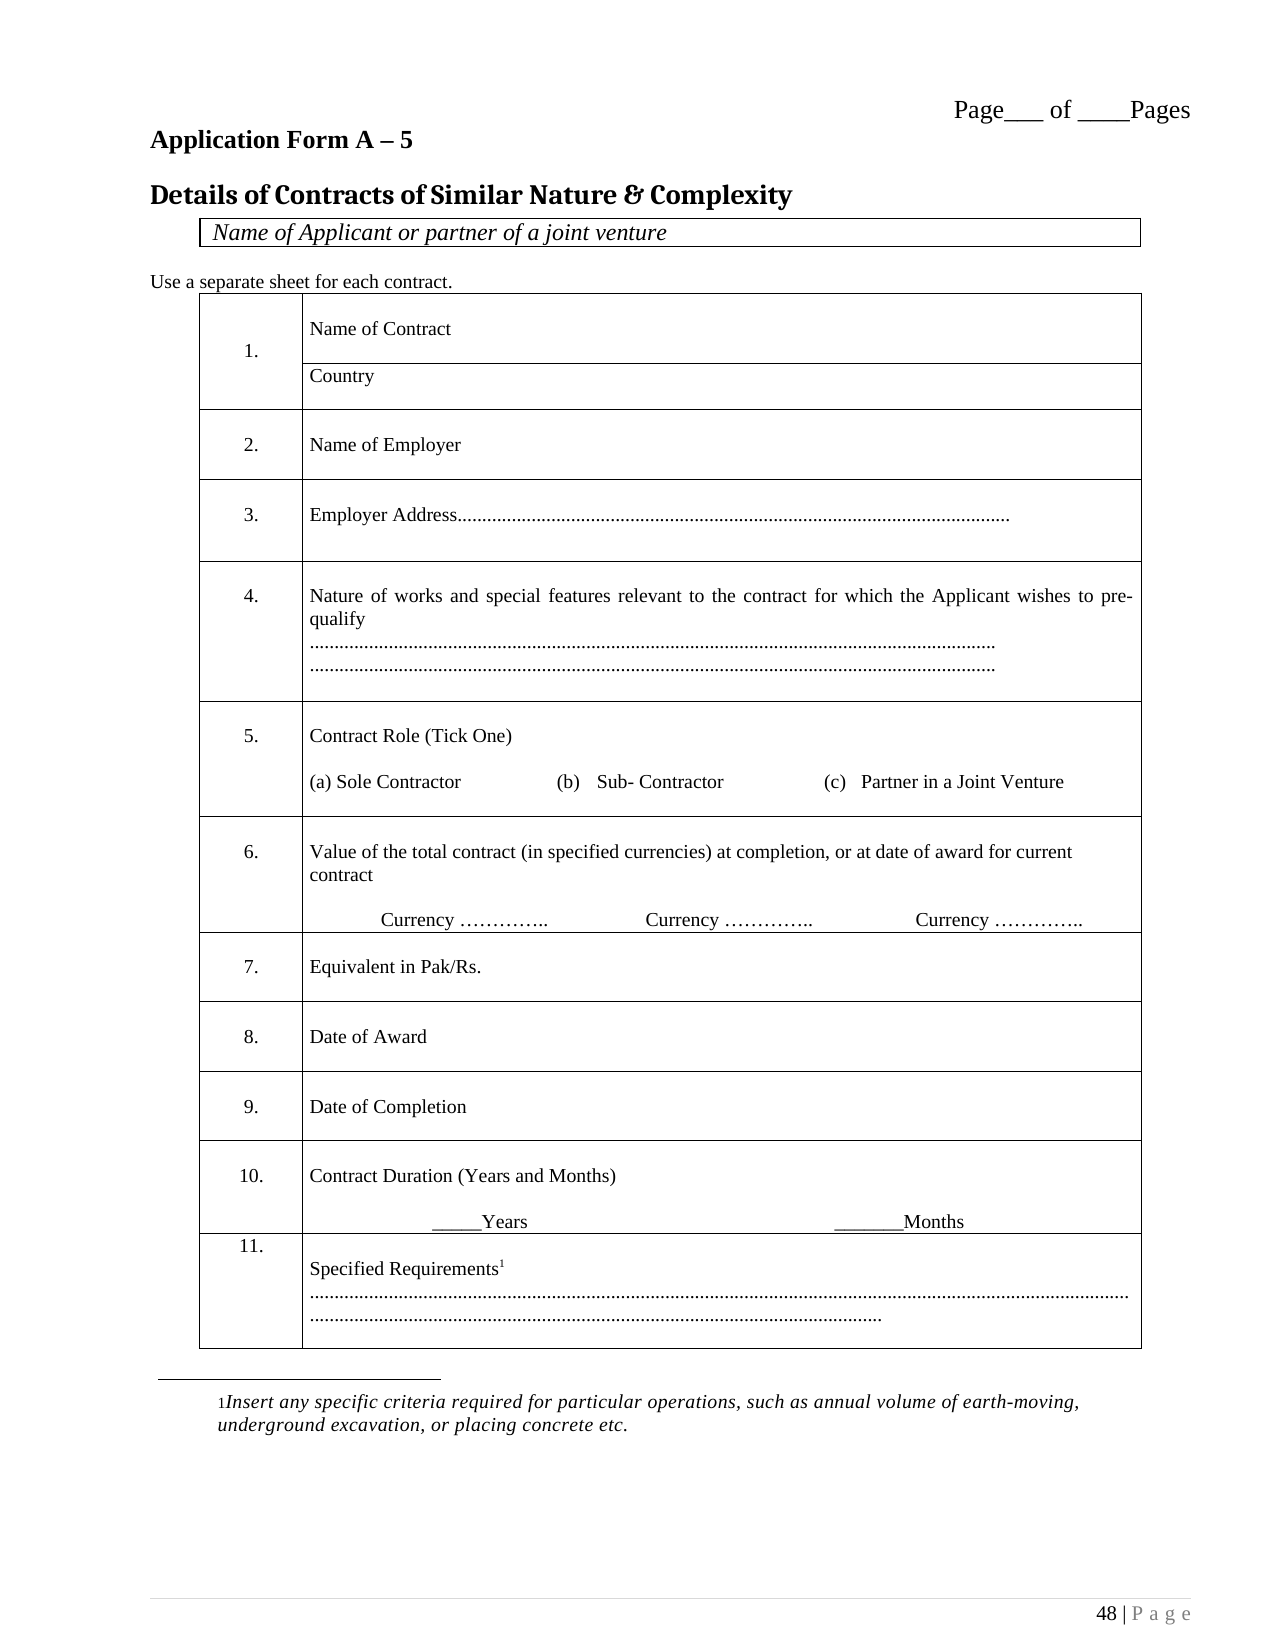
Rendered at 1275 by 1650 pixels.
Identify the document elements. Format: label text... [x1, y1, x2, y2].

table_cell 3. [200, 480, 302, 561]
table_cell 2. [200, 410, 302, 479]
text Application Form A – 5 [150, 124, 1191, 154]
table_cell 5. [200, 702, 302, 816]
table_cell 9. [200, 1072, 302, 1140]
table_cell Nature of works and special features relevant to the contract for which the Applicant wishes to pre-qualify ........................................................................................................................................... ........................................................................................................................................... [303, 562, 1141, 701]
table_cell Date of Award [303, 1002, 1141, 1071]
table_cell Contract Role (Tick One) (a) Sole Contractor (b) Sub- Contractor (c) Partner in a Joint Venture [303, 702, 1141, 816]
table_header Name of Applicant or partner of a joint venture [201, 219, 1140, 246]
table_cell Name of Employer [303, 410, 1141, 479]
text Page___ of ____Pages [150, 94, 1191, 124]
subtitle Details of Contracts of Similar Nature & Complexity [150, 179, 1191, 211]
table_cell 7. [200, 933, 302, 1001]
text 1Insert any specific criteria required for particular operations, such as annual volume of earth-moving, underground excavation, or placing concrete etc. [217, 1390, 1191, 1435]
table_cell 6. [200, 817, 302, 932]
table_cell Specified Requirements1 .......................................................................................................................................................................................................................................................................................... [303, 1234, 1141, 1348]
table_cell Employer Address................................................................................................................ [303, 480, 1141, 561]
table_cell 10. [200, 1141, 302, 1233]
table_cell 11. [200, 1234, 302, 1348]
table_header 1. [200, 294, 302, 409]
table_cell Value of the total contract (in specified currencies) at completion, or at date of award for current contract Currency ………….. Currency ………….. Currency ………….. [303, 817, 1141, 932]
table_header Name of Contract [303, 294, 1141, 363]
text Use a separate sheet for each contract. [150, 270, 1191, 293]
table_cell Country [303, 364, 1141, 409]
table_cell 8. [200, 1002, 302, 1071]
table_cell Date of Completion [303, 1072, 1141, 1140]
table_cell 4. [200, 562, 302, 701]
table_cell Contract Duration (Years and Months) _____Years _______Months [303, 1141, 1141, 1233]
table_cell Equivalent in Pak/Rs. [303, 933, 1141, 1001]
